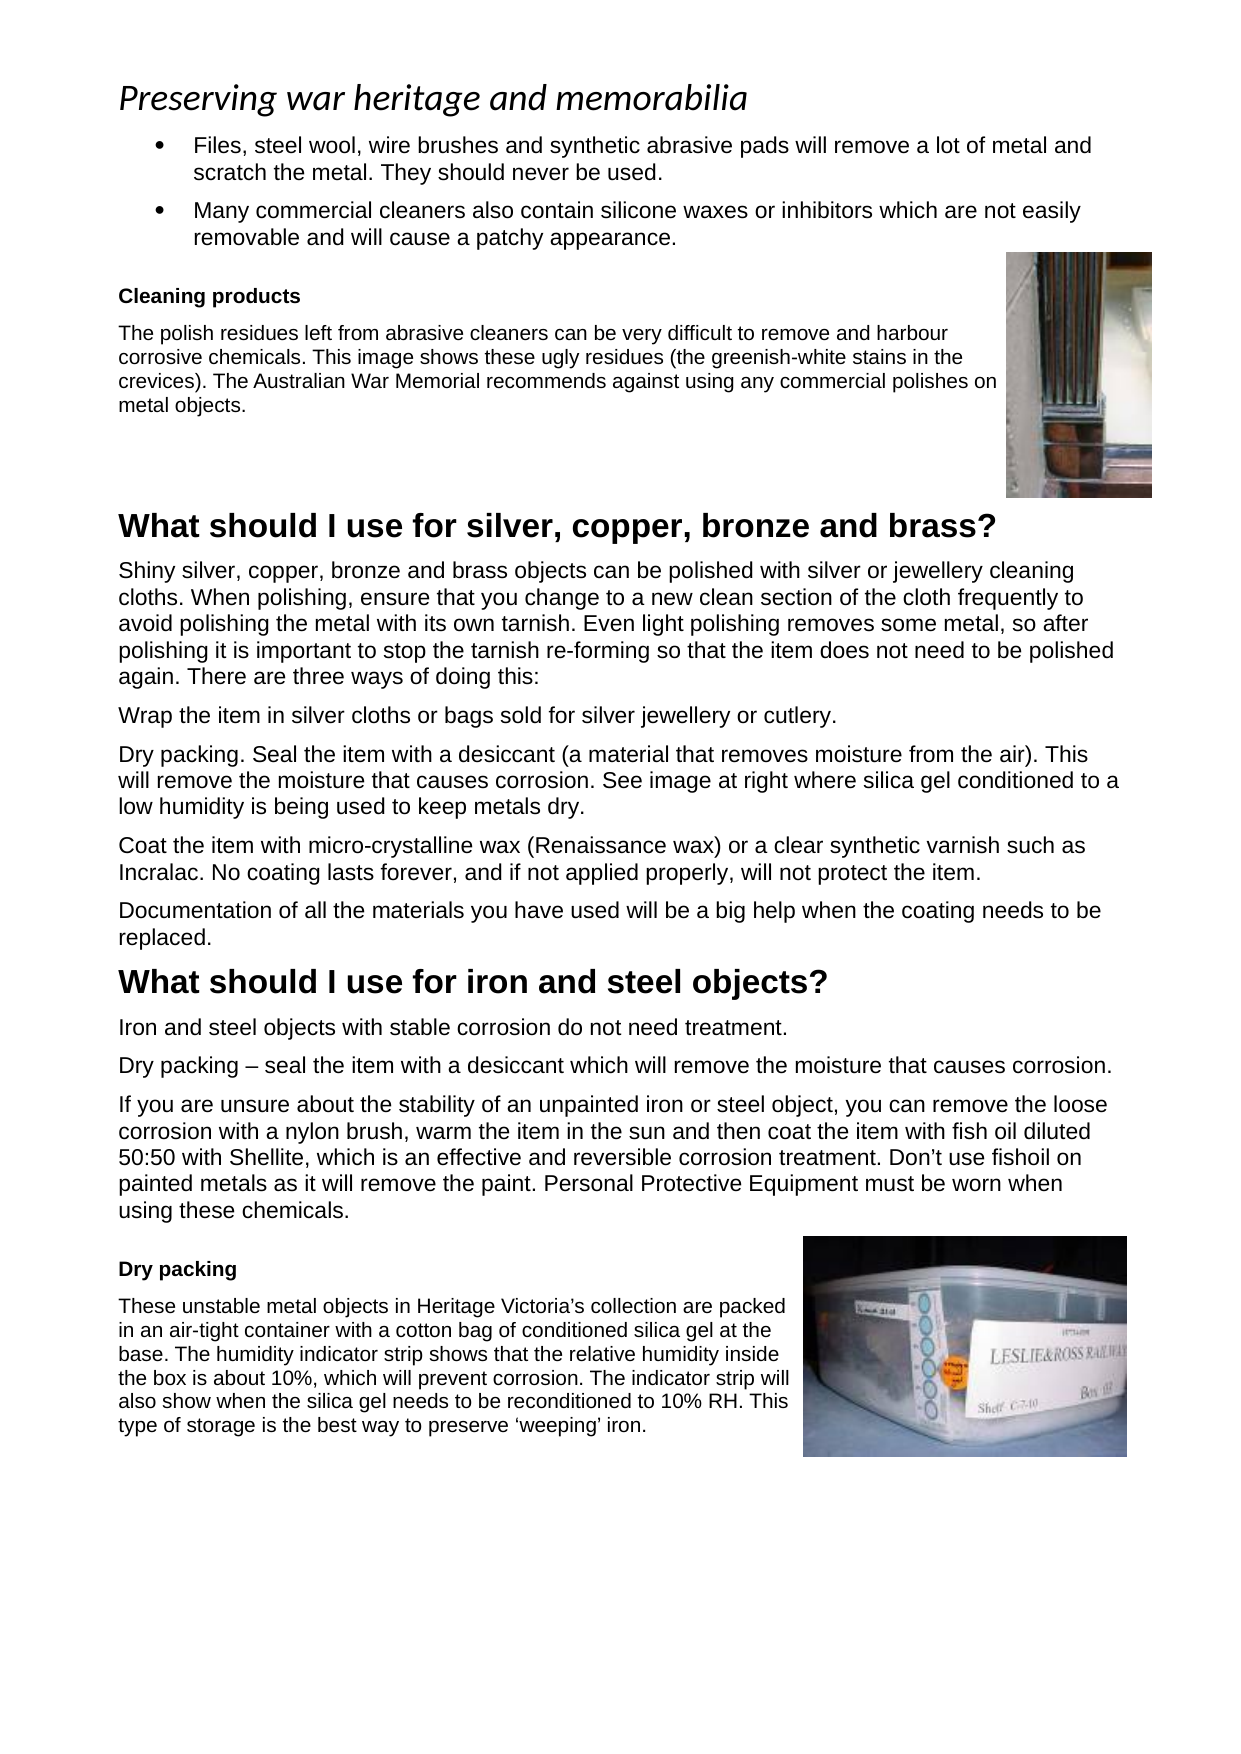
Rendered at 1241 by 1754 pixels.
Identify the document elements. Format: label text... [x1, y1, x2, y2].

subtitle Cleaning products [118, 284, 1006, 308]
subtitle What should I use for silver, copper, bronze and brass? [118, 507, 1122, 545]
list Many commercial cleaners also contain silicone waxes or inhibitors which are not easily removable and will cause a patchy appearance. [156, 197, 1122, 250]
subtitle The polish residues left from abrasive cleaners can be very difficult to remove and harbour corrosive chemicals. This image shows these ugly residues (the greenish-white stains in the crevices). The Australian War Memorial recommends against using any commercial polishes on metal objects. [118, 321, 1006, 416]
text Iron and steel objects with stable corrosion do not need treatment. [118, 1013, 1122, 1040]
subtitle These unstable metal objects in Heritage Victoria’s collection are packed in an air-tight container with a cotton bag of conditioned silica gel at the base. The humidity indicator strip shows that the relative humidity inside the box is about 10%, which will prevent corrosion. The indicator strip will also show when the silica gel needs to be reconditioned to 10% RH. This type of storage is the best way to preserve ‘weeping’ iron. [118, 1293, 803, 1437]
text Dry packing. Seal the item with a desiccant (a material that removes moisture from the air). This will remove the moisture that causes corrosion. See image at right where silica gel conditioned to a low humidity is being used to keep metals dry. [118, 741, 1122, 820]
text Coat the item with micro-crystalline wax (Renaissance wax) or a clear synthetic varnish such as Incralac. No coating lasts forever, and if not applied properly, will not protect the item. [118, 832, 1122, 885]
text Documentation of all the materials you have used will be a big help when the coating needs to be replaced. [118, 897, 1122, 950]
text If you are unsure about the stability of an unpainted iron or steel object, you can remove the loose corrosion with a nylon brush, warm the item in the sun and then coat the item with fish oil diluted 50:50 with Shellite, which is an effective and reversible corrosion treatment. Don’t use fishoil on painted metals as it will remove the paint. Personal Protective Equipment must be worn when using these chemicals. [118, 1091, 1122, 1223]
subtitle Dry packing [118, 1257, 803, 1281]
text Wrap the item in silver cloths or bags sold for silver jewellery or cutlery. [118, 702, 1122, 728]
text Dry packing – seal the item with a desiccant which will remove the moisture that causes corrosion. [118, 1052, 1122, 1079]
picture [1006, 252, 1152, 498]
list Files, steel wool, wire brushes and synthetic abrasive pads will remove a lot of metal and scratch the metal. They should never be used. [156, 132, 1122, 185]
text Shiny silver, copper, bronze and brass objects can be polished with silver or jewellery cleaning cloths. When polishing, ensure that you change to a new clean section of the cloth frequently to avoid polishing the metal with its own tarnish. Even light polishing removes some metal, so after polishing it is important to stop the tarnish re-forming so that the item does not need to be polished again. There are three ways of doing this: [118, 557, 1122, 689]
picture [803, 1236, 1127, 1457]
subtitle What should I use for iron and steel objects? [118, 963, 1122, 1001]
